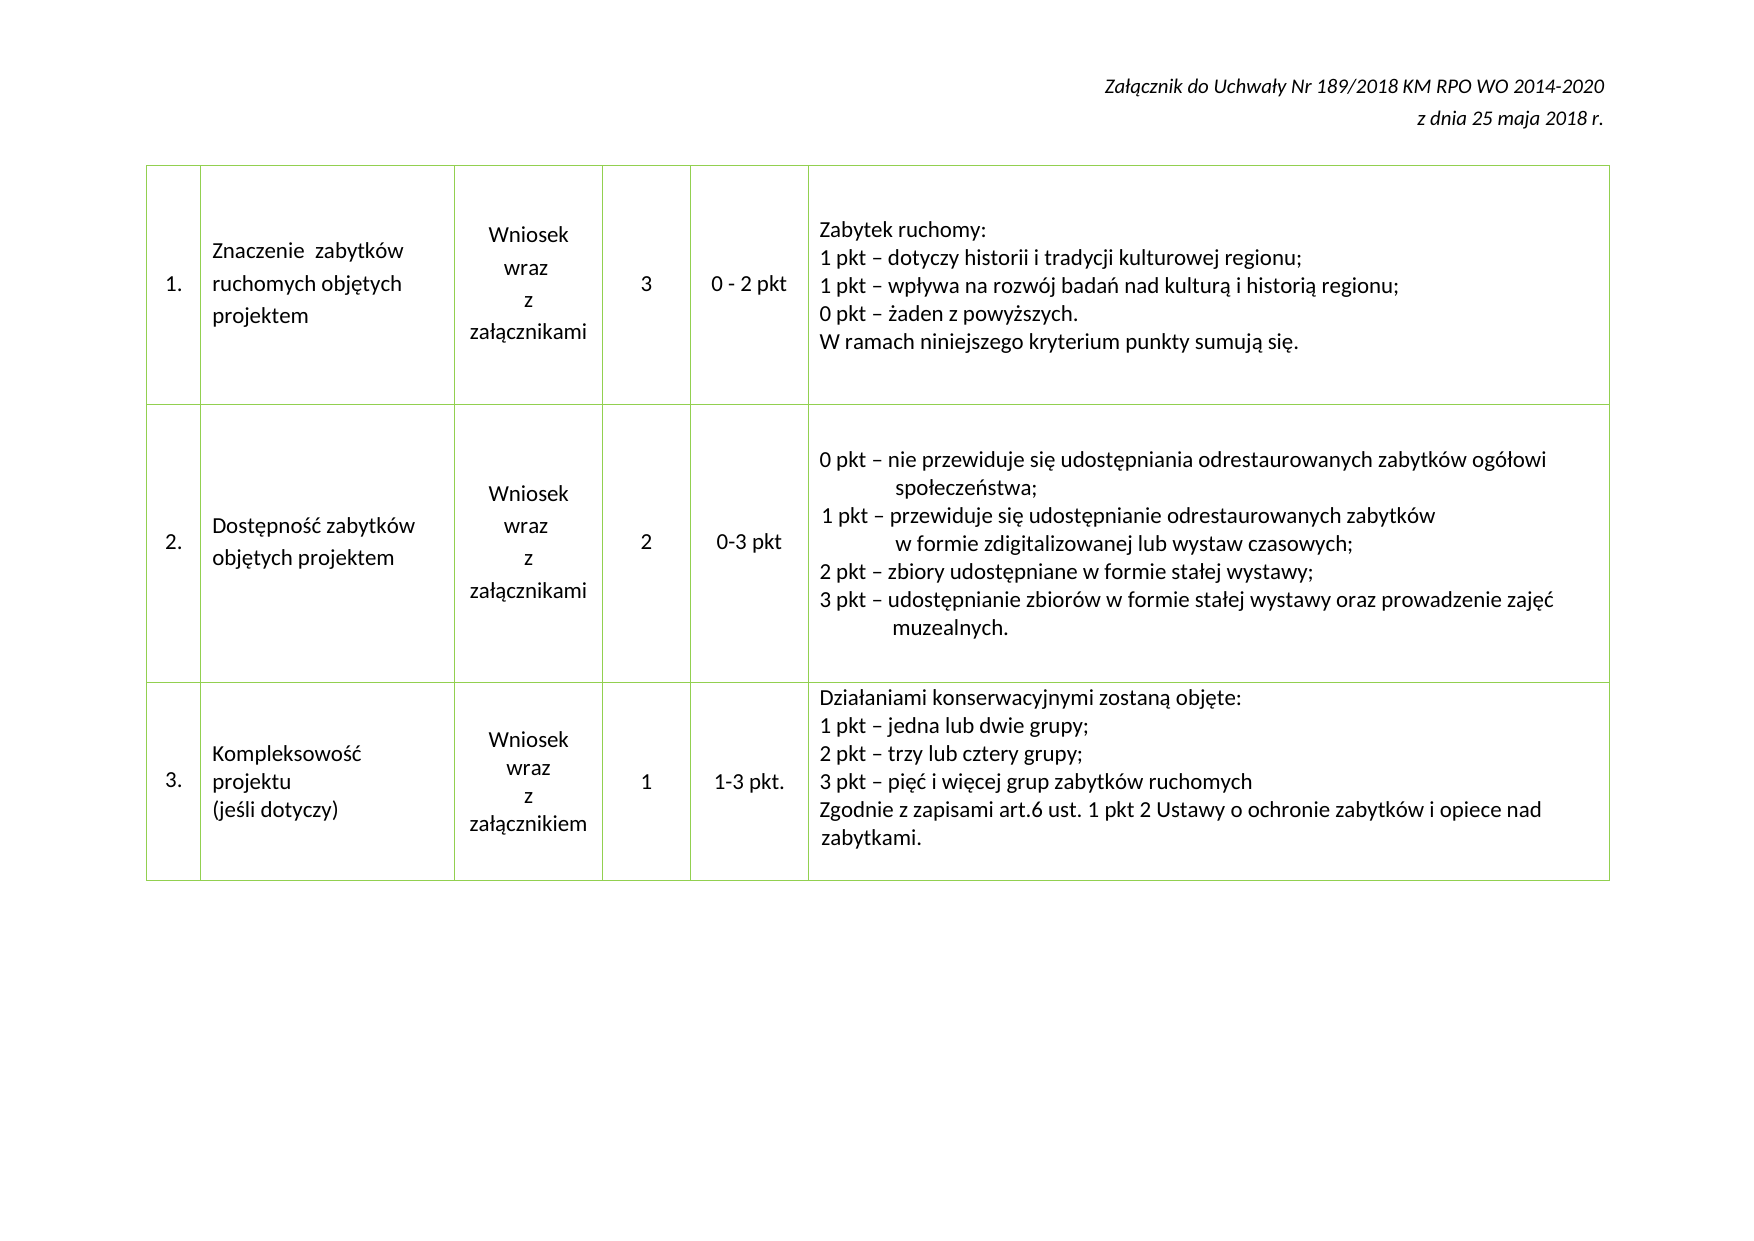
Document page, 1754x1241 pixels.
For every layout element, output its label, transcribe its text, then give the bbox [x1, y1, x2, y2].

table_cell Wniosek wraz z załącznikami [455, 405, 602, 682]
table_cell Znaczenie zabytków ruchomych objętych projektem [201, 166, 454, 403]
table_cell 3 [603, 166, 690, 403]
table_cell 0 - 2 pkt [691, 166, 808, 403]
table_cell Zabytek ruchomy: 1 pkt – dotyczy historii i tradycji kulturowej regionu; 1 pkt – wpływa na rozwój badań nad kulturą i historią regionu; 0 pkt – żaden z powyższych. W ramach niniejszego kryterium punkty sumują się. [809, 166, 1609, 403]
table_cell 0 pkt – nie przewiduje się udostępniania odrestaurowanych zabytków ogółowi społeczeństwa; 1 pkt – przewiduje się udostępnianie odrestaurowanych zabytków w formie zdigitalizowanej lub wystaw czasowych; 2 pkt – zbiory udostępniane w formie stałej wystawy; 3 pkt – udostępnianie zbiorów w formie stałej wystawy oraz prowadzenie zajęć muzealnych. [809, 405, 1609, 682]
table_cell Dostępność zabytków objętych projektem [201, 405, 454, 682]
table_cell Wniosek wraz z załącznikiem [455, 683, 602, 879]
table_cell Kompleksowość projektu (jeśli dotyczy) [201, 683, 454, 879]
table_cell 1-3 pkt. [691, 683, 808, 879]
table_cell 0-3 pkt [691, 405, 808, 682]
table_cell 2. [147, 405, 200, 682]
table_cell 1. [147, 166, 200, 403]
table_cell 2 [603, 405, 690, 682]
table_cell 1 [603, 683, 690, 879]
table_cell Działaniami konserwacyjnymi zostaną objęte: 1 pkt – jedna lub dwie grupy; 2 pkt – trzy lub cztery grupy; 3 pkt – pięć i więcej grup zabytków ruchomych Zgodnie z zapisami art.6 ust. 1 pkt 2 Ustawy o ochronie zabytków i opiece nad zabytkami. [809, 683, 1609, 879]
table_cell Wniosek wraz z załącznikami [455, 166, 602, 403]
table_cell 3. [147, 683, 200, 879]
